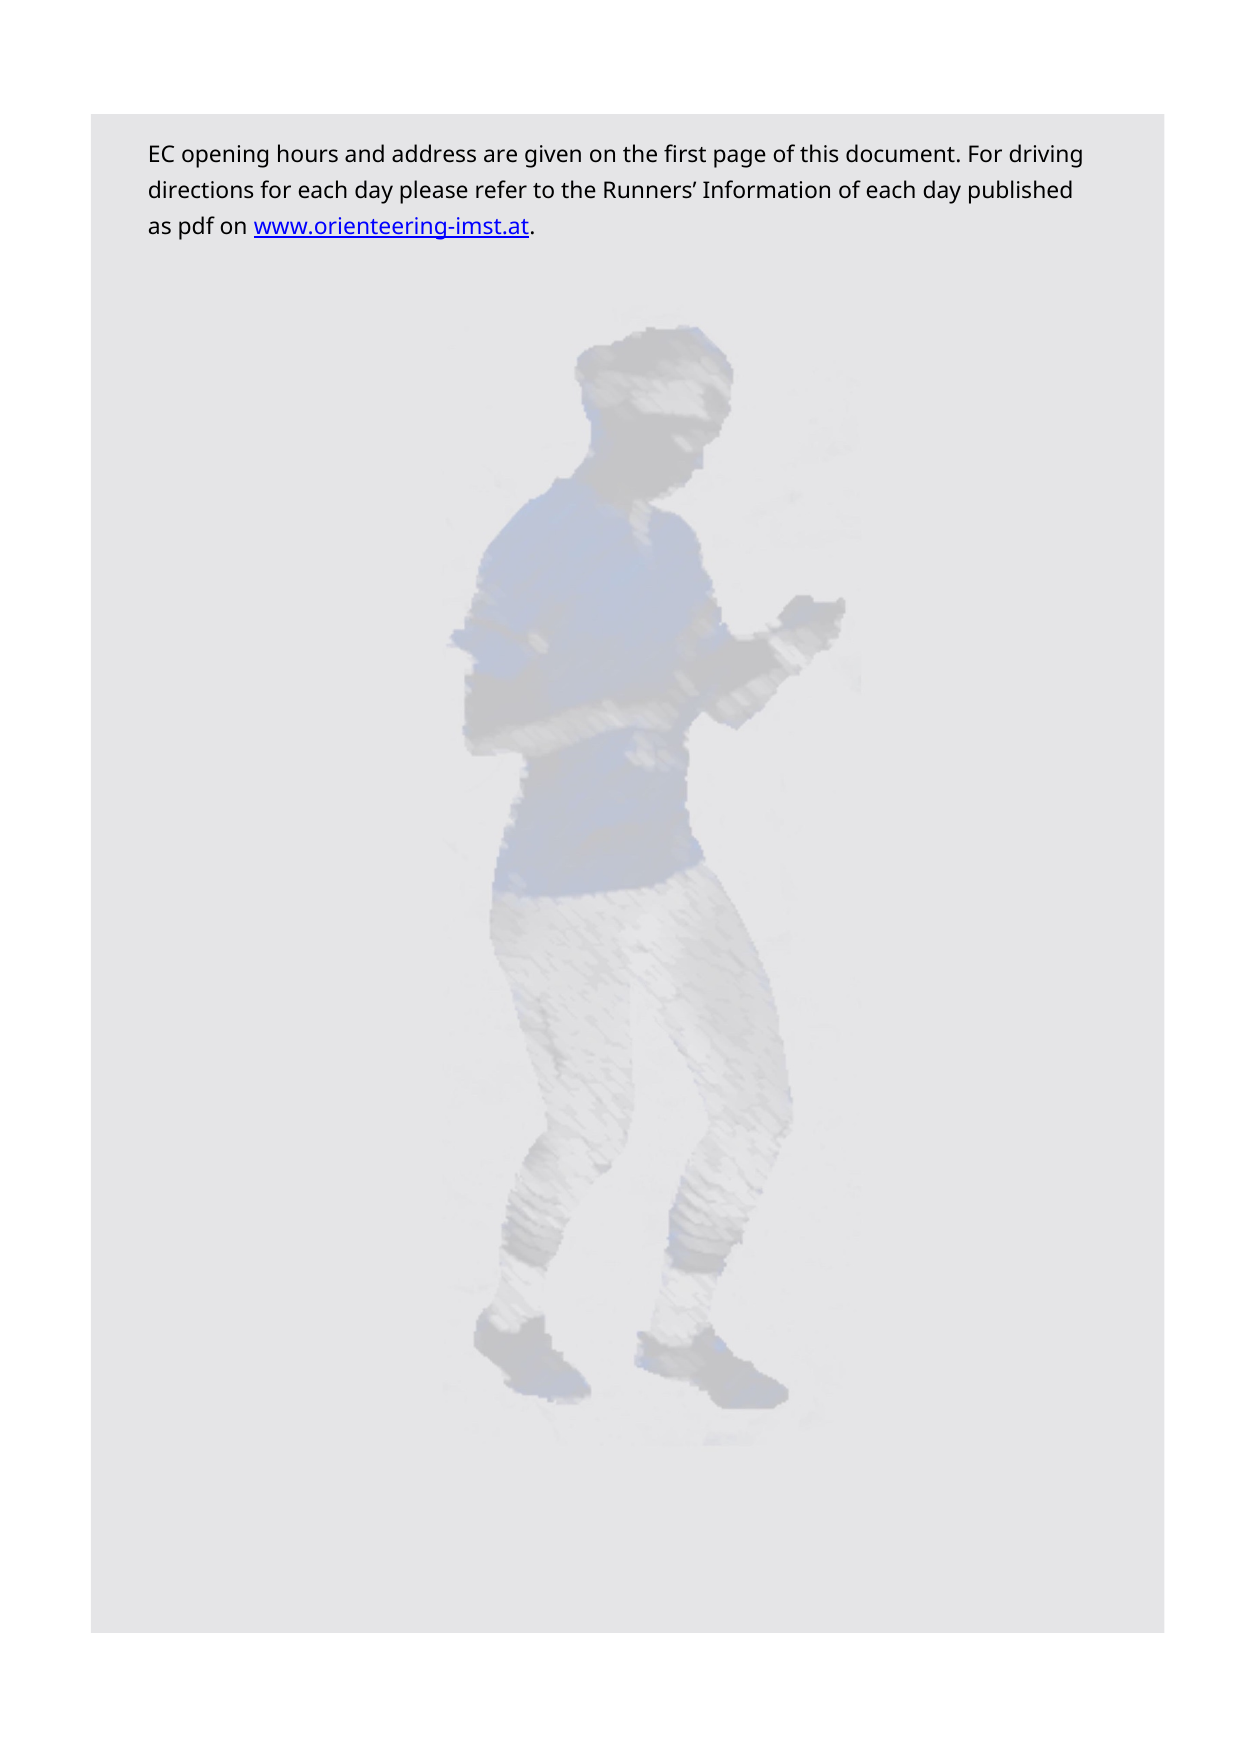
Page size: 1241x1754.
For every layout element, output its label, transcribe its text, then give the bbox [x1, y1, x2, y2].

text EC opening hours and address are given on the first page of this document. For driving directions for each day please refer to the Runners’ Information of each day published as pdf on www.orienteering-imst.at. [148, 138, 1093, 241]
picture [90, 114, 1165, 1633]
